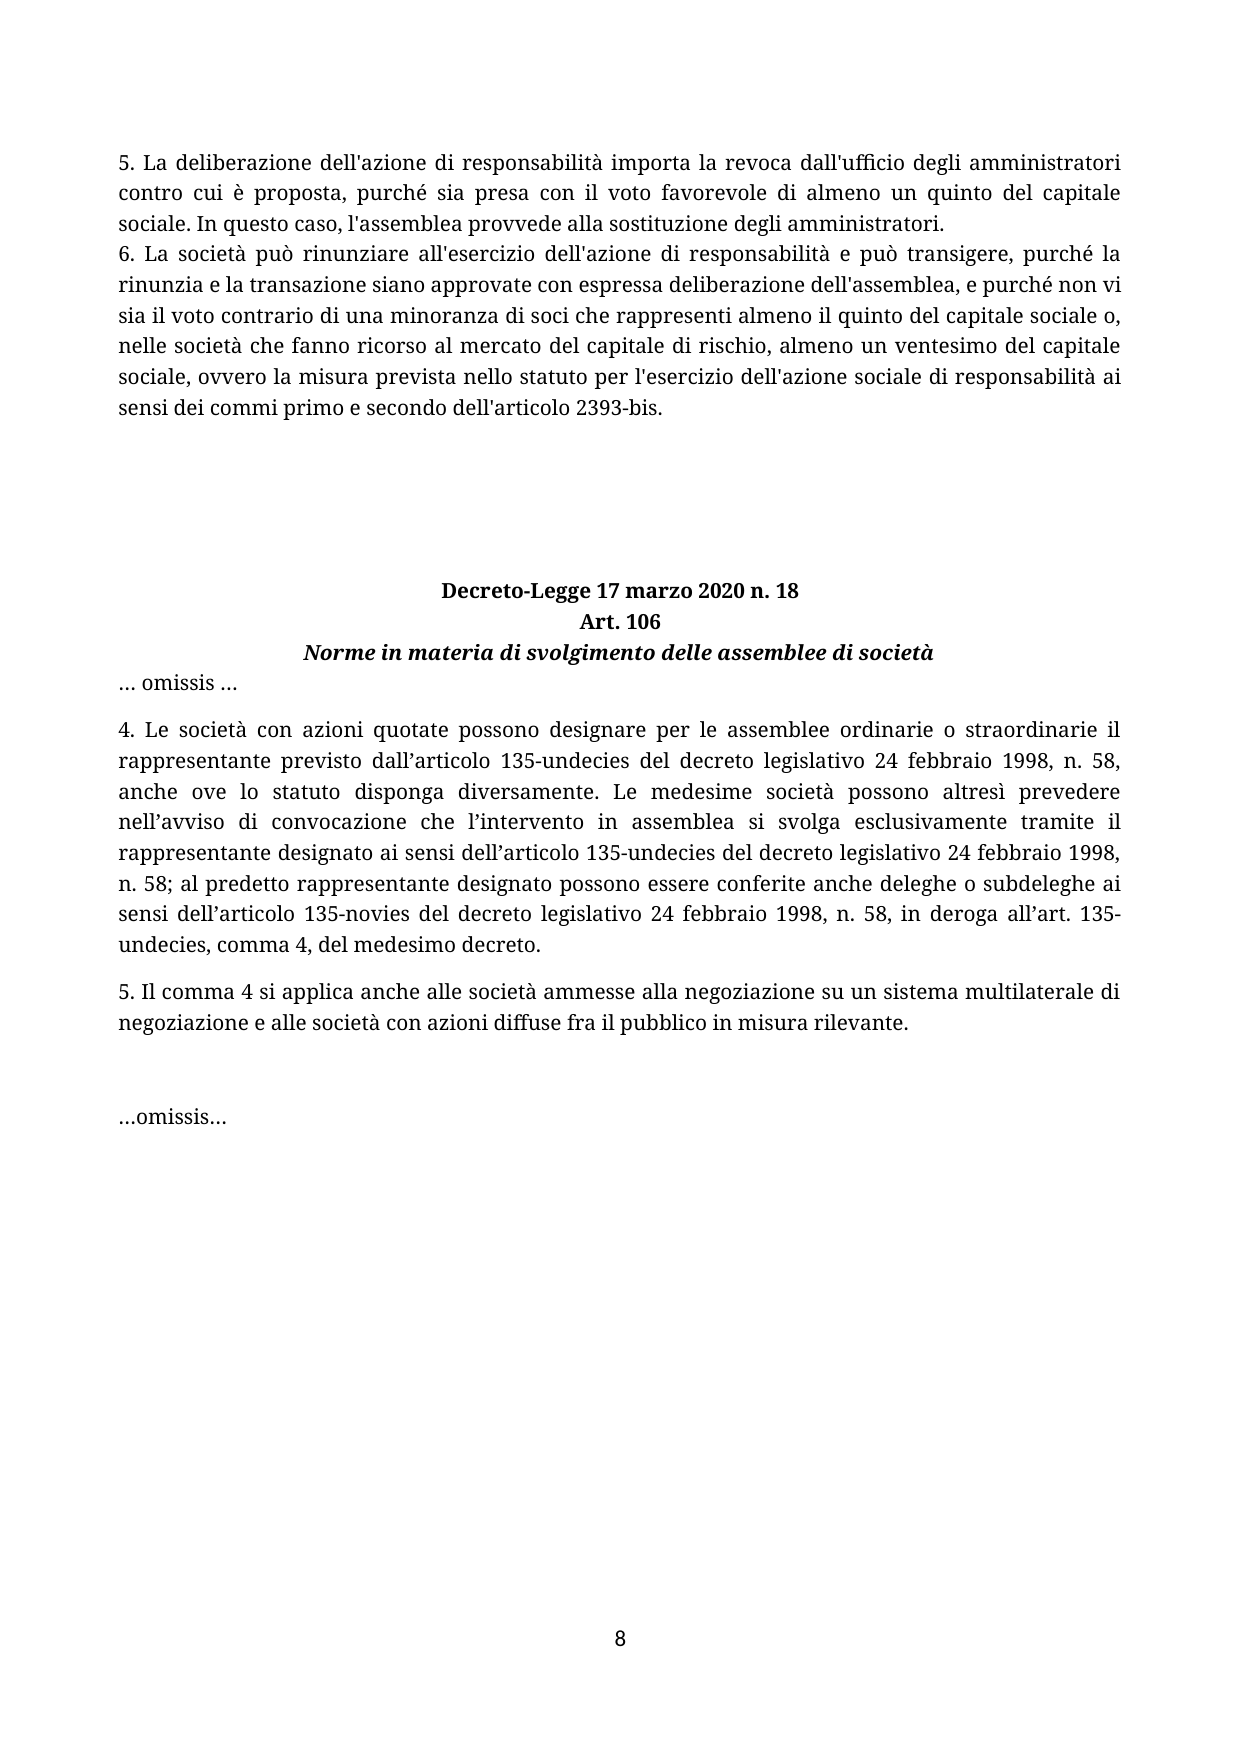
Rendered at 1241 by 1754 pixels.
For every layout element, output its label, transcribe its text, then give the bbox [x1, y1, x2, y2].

text … omissis … [118, 668, 1122, 697]
text 4. Le società con azioni quotate possono designare per le assemblee ordinarie o straordinarie il rappresentante previsto dall’articolo 135-undecies del decreto legislativo 24 febbraio 1998, n. 58, anche ove lo statuto disponga diversamente. Le medesime società possono altresì prevedere nell’avviso di convocazione che l’intervento in assemblea si svolga esclusivamente tramite il rappresentante designato ai sensi dell’articolo 135-undecies del decreto legislativo 24 febbraio 1998, n. 58; al predetto rappresentante designato possono essere conferite anche deleghe o subdeleghe ai sensi dell’articolo 135-novies del decreto legislativo 24 febbraio 1998, n. 58, in deroga all’art. 135-undecies, comma 4, del medesimo decreto. [118, 716, 1122, 958]
text 5. Il comma 4 si applica anche alle società ammesse alla negoziazione su un sistema multilaterale di negoziazione e alle società con azioni diffuse fra il pubblico in misura rilevante. [118, 977, 1122, 1036]
text Art. 106 [118, 607, 1122, 636]
text …omissis… [118, 1102, 1122, 1131]
text Decreto-Legge 17 marzo 2020 n. 18 [118, 576, 1122, 605]
text 6. La società può rinunziare all'esercizio dell'azione di responsabilità e può transigere, purché la rinunzia e la transazione siano approvate con espressa deliberazione dell'assemblea, e purché non vi sia il voto contrario di una minoranza di soci che rappresenti almeno il quinto del capitale sociale o, nelle società che fanno ricorso al mercato del capitale di rischio, almeno un ventesimo del capitale sociale, ovvero la misura prevista nello statuto per l'esercizio dell'azione sociale di responsabilità ai sensi dei commi primo e secondo dell'articolo 2393-bis. [118, 239, 1122, 421]
text 5. La deliberazione dell'azione di responsabilità importa la revoca dall'ufficio degli amministratori contro cui è proposta, purché sia presa con il voto favorevole di almeno un quinto del capitale sociale. In questo caso, l'assemblea provvede alla sostituzione degli amministratori. [118, 148, 1122, 237]
text Norme in materia di svolgimento delle assemblee di società [118, 638, 1122, 666]
